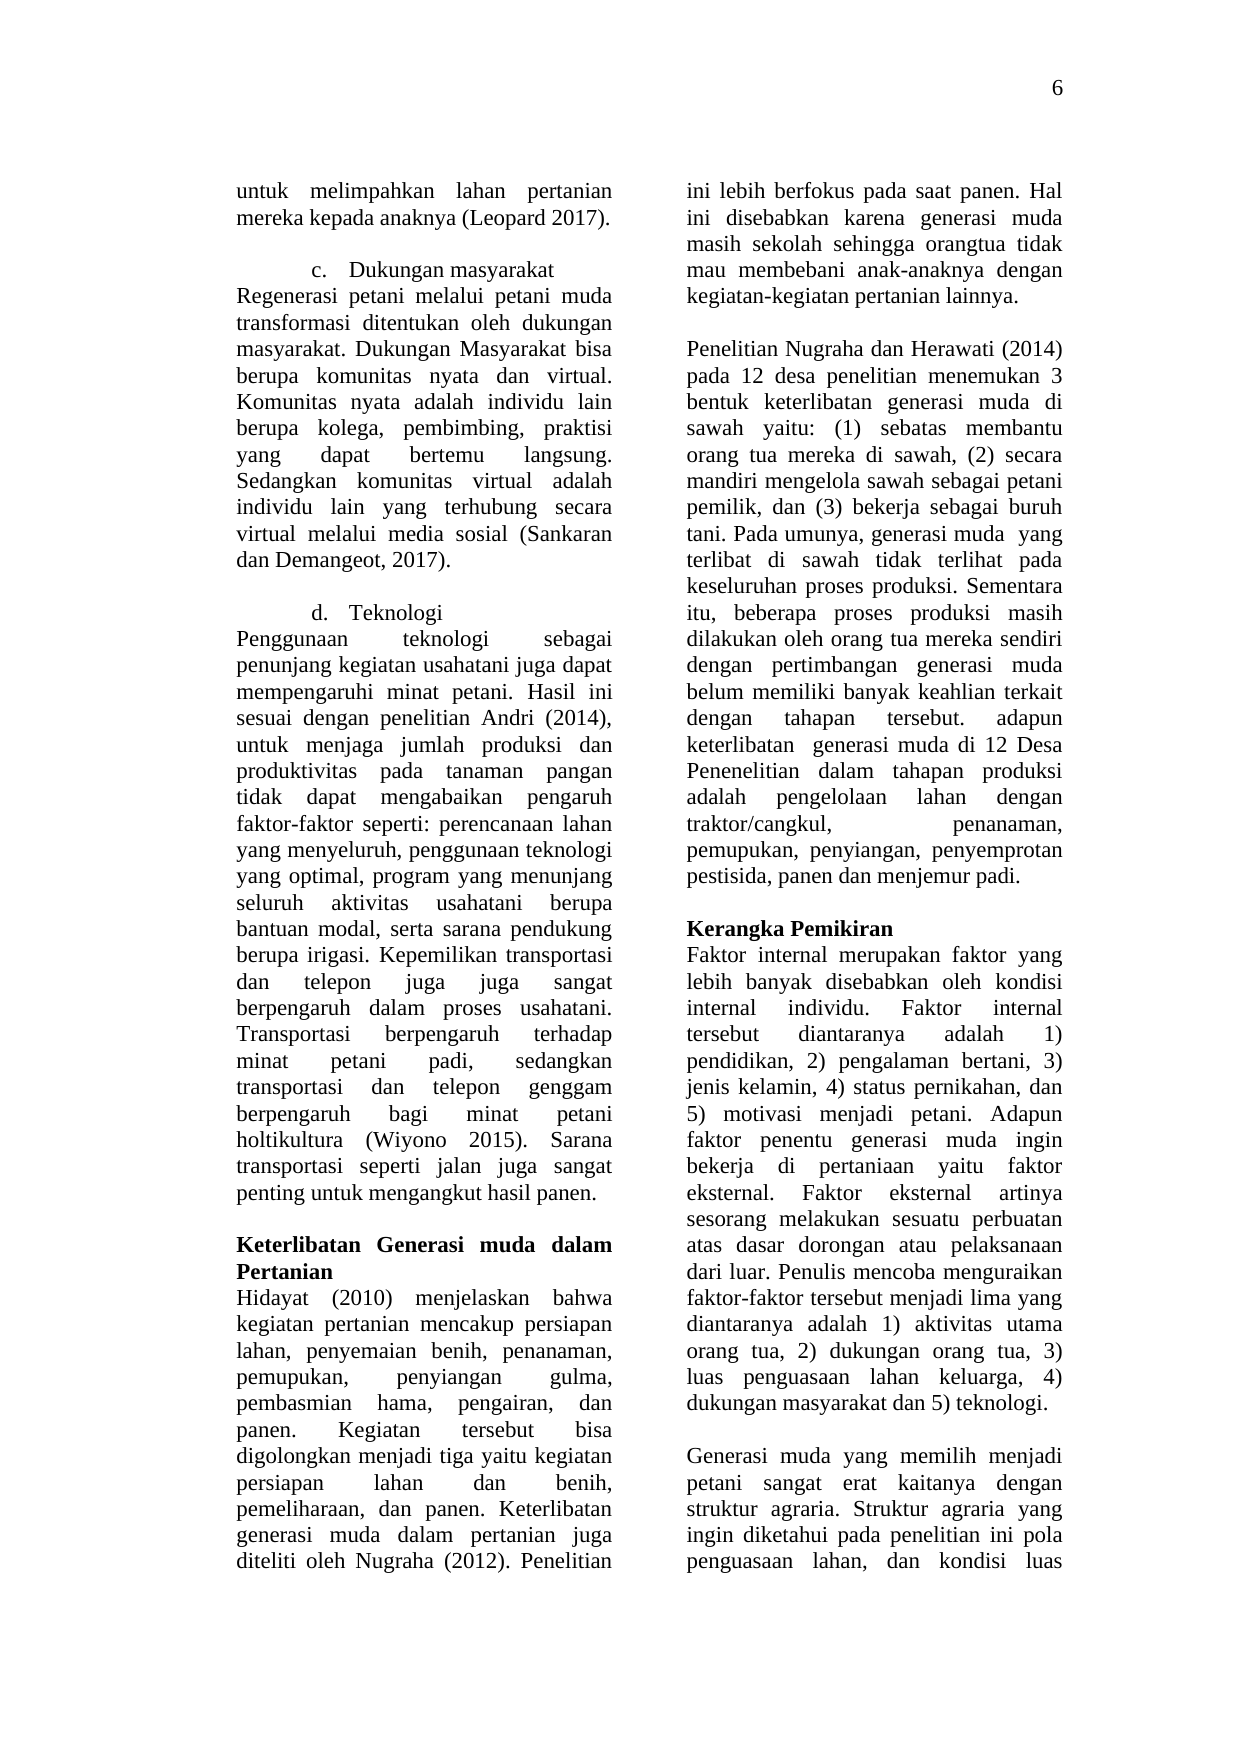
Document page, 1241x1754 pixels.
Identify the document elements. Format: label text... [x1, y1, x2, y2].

list Penggunaan teknologi sebagai penunjang kegiatan usahatani juga dapat mempengaruhi minat petani. Hasil ini sesuai dengan penelitian Andri (2014), untuk menjaga jumlah produksi dan produktivitas pada tanaman pangan tidak dapat mengabaikan pengaruh faktor-faktor seperti: perencanaan lahan yang menyeluruh, penggunaan teknologi yang optimal, program yang menunjang seluruh aktivitas usahatani berupa bantuan modal, serta sarana pendukung berupa irigasi. Kepemilikan transportasi dan telepon juga juga sangat berpengaruh dalam proses usahatani. Transportasi berpengaruh terhadap minat petani padi, sedangkan transportasi dan telepon genggam berpengaruh bagi minat petani holtikultura (Wiyono 2015). Sarana transportasi seperti jalan juga sangat penting untuk mengangkut hasil panen. [236, 625, 613, 1205]
text Penelitian Nugraha dan Herawati (2014) pada 12 desa penelitian menemukan 3 bentuk keterlibatan generasi muda di sawah yaitu: (1) sebatas membantu orang tua mereka di sawah, (2) secara mandiri mengelola sawah sebagai petani pemilik, dan (3) bekerja sebagai buruh tani. Pada umunya, generasi muda yang terlibat di sawah tidak terlihat pada keseluruhan proses produksi. Sementara itu, beberapa proses produksi masih dilakukan oleh orang tua mereka sendiri dengan pertimbangan generasi muda belum memiliki banyak keahlian terkait dengan tahapan tersebut. adapun keterlibatan generasi muda di 12 Desa Penenelitian dalam tahapan produksi adalah pengelolaan lahan dengan traktor/cangkul, penanaman, pemupukan, penyiangan, penyemprotan pestisida, panen dan menjemur padi. [686, 335, 1063, 889]
text Regenerasi petani melalui petani muda transformasi ditentukan oleh dukungan masyarakat. Dukungan Masyarakat bisa berupa komunitas nyata dan virtual. Komunitas nyata adalah individu lain berupa kolega, pembimbing, praktisi yang dapat bertemu langsung. Sedangkan komunitas virtual adalah individu lain yang terhubung secara virtual melalui media sosial (Sankaran dan Demangeot, 2017). [236, 283, 613, 572]
subtitle Kerangka Pemikiran [686, 915, 1063, 941]
list Dukungan masyarakat [311, 256, 613, 283]
subtitle Keterlibatan Generasi muda dalam Pertanian [236, 1231, 613, 1284]
list Teknologi [311, 599, 613, 625]
text Hidayat (2010) menjelaskan bahwa kegiatan pertanian mencakup persiapan lahan, penyemaian benih, penanaman, pemupukan, penyiangan gulma, pembasmian hama, pengairan, dan panen. Kegiatan tersebut bisa digolongkan menjadi tiga yaitu kegiatan persiapan lahan dan benih, pemeliharaan, dan panen. Keterlibatan generasi muda dalam pertanian juga diteliti oleh Nugraha (2012). Penelitian ini lebih berfokus pada saat panen. Hal ini disebabkan karena generasi muda masih sekolah sehingga orangtua tidak mau membebani anak-anaknya dengan kegiatan-kegiatan pertanian lainnya. [236, 1284, 613, 1574]
text Faktor internal merupakan faktor yang lebih banyak disebabkan oleh kondisi internal individu. Faktor internal tersebut diantaranya adalah 1) pendidikan, 2) pengalaman bertani, 3) jenis kelamin, 4) status pernikahan, dan 5) motivasi menjadi petani. Adapun faktor penentu generasi muda ingin bekerja di pertaniaan yaitu faktor eksternal. Faktor eksternal artinya sesorang melakukan sesuatu perbuatan atas dasar dorongan atau pelaksanaan dari luar. Penulis mencoba menguraikan faktor-faktor tersebut menjadi lima yang diantaranya adalah 1) aktivitas utama orang tua, 2) dukungan orang tua, 3) luas penguasaan lahan keluarga, 4) dukungan masyarakat dan 5) teknologi. [686, 941, 1063, 1416]
text Hidayat (2010) menjelaskan bahwa kegiatan pertanian mencakup persiapan lahan, penyemaian benih, penanaman, pemupukan, penyiangan gulma, pembasmian hama, pengairan, dan panen. Kegiatan tersebut bisa digolongkan menjadi tiga yaitu kegiatan persiapan lahan dan benih, pemeliharaan, dan panen. Keterlibatan generasi muda dalam pertanian juga diteliti oleh Nugraha (2012). Penelitian ini lebih berfokus pada saat panen. Hal ini disebabkan karena generasi muda masih sekolah sehingga orangtua tidak mau membebani anak-anaknya dengan kegiatan-kegiatan pertanian lainnya. [686, 177, 1063, 309]
